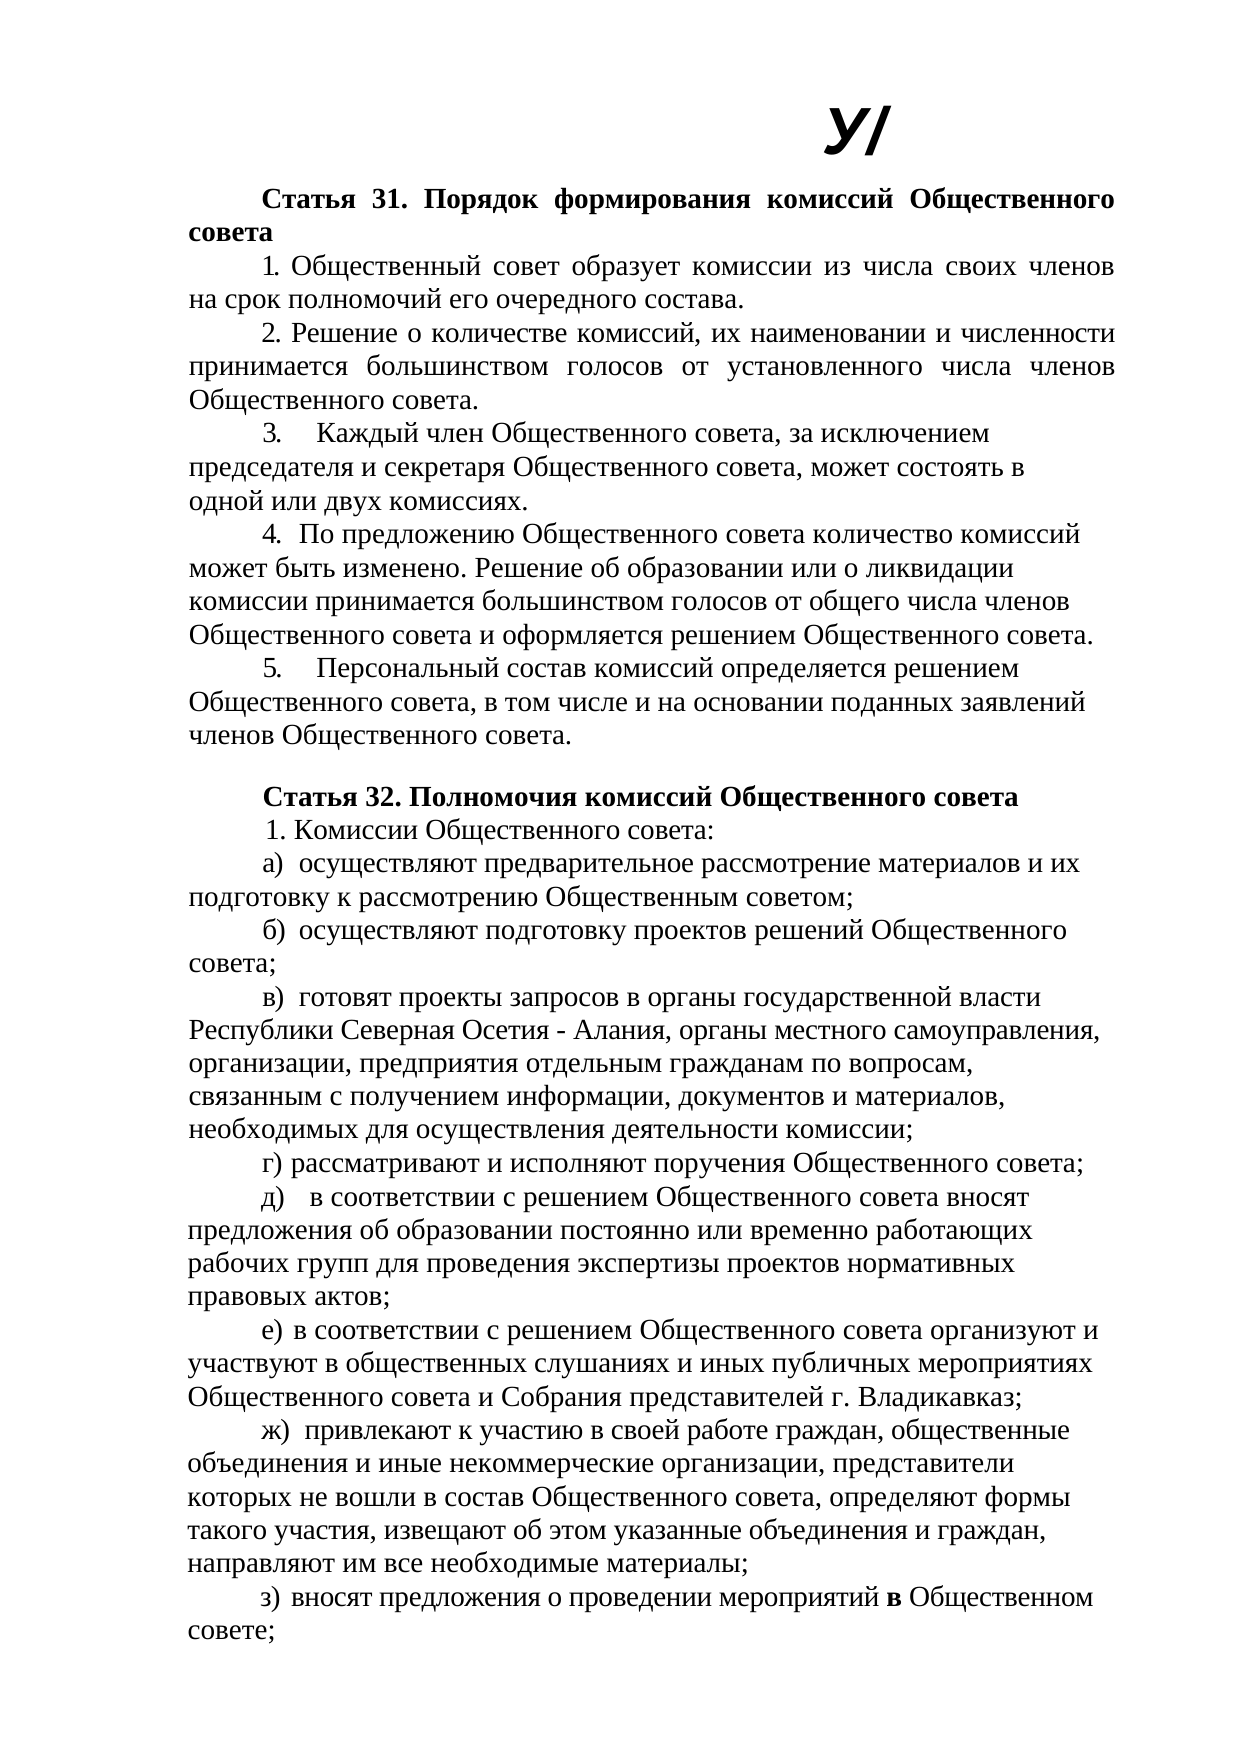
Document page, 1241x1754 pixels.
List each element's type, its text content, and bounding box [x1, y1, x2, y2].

list Решение о количестве комиссий, их наименовании и численности принимается большинством голосов от установленного числа членов Общественного совета. [188, 316, 1116, 416]
text ж) привлекают к участию в своей работе граждан, общественные объединения и иные некоммерческие организации, представители которых не вошли в состав Общественного совета, определяют формы такого участия, извещают об этом указанные объединения и граждан, направляют им все необходимые материалы; [187, 1413, 1115, 1579]
text в) готовят проекты запросов в органы государственной власти Республики Северная Осетия - Алания, органы местного самоуправления, организации, предприятия отдельным гражданам по вопросам, связанным с получением информации, документов и материалов, необходимых для осуществления деятельности комиссии; [188, 979, 1116, 1146]
list Общественный совет образует комиссии из числа своих членов на срок полномочий его очередного состава. [188, 248, 1116, 316]
text з) вносят предложения о проведении мероприятий в Общественном совете; [187, 1579, 1114, 1646]
text 4. По предложению Общественного совета количество комиссий может быть изменено. Решение об образовании или о ликвидации комиссии принимается большинством голосов от общего числа членов Общественного совета и оформляется решением Общественного совета. [189, 517, 1116, 651]
text б) осуществляют подготовку проектов решений Общественного совета; [188, 913, 1116, 979]
text У/ [822, 102, 1116, 168]
text 5. Персональный состав комиссий определяется решением Общественного совета, в том числе и на основании поданных заявлений членов Общественного совета. [188, 651, 1116, 752]
text Статья 32. Полномочия комиссий Общественного совета [262, 780, 1116, 813]
text 1. Комиссии Общественного совета: [265, 813, 1116, 846]
text Статья 31. Порядок формирования комиссий Общественного совета [188, 181, 1115, 248]
text г) рассматривают и исполняют поручения Общественного совета; [262, 1146, 1116, 1179]
text 3. Каждый член Общественного совета, за исключением председателя и секретаря Общественного совета, может состоять в одной или двух комиссиях. [188, 416, 1116, 517]
text д) в соответствии с решением Общественного совета вносят предложения об образовании постоянно или временно работающих рабочих групп для проведения экспертизы проектов нормативных правовых актов; [187, 1179, 1116, 1312]
text а) осуществляют предварительное рассмотрение материалов и их подготовку к рассмотрению Общественным советом; [188, 846, 1116, 913]
text е) в соответствии с решением Общественного совета организуют и участвуют в общественных слушаниях и иных публичных мероприятиях Общественного совета и Собрания представителей г. Владикавказ; [187, 1313, 1115, 1413]
